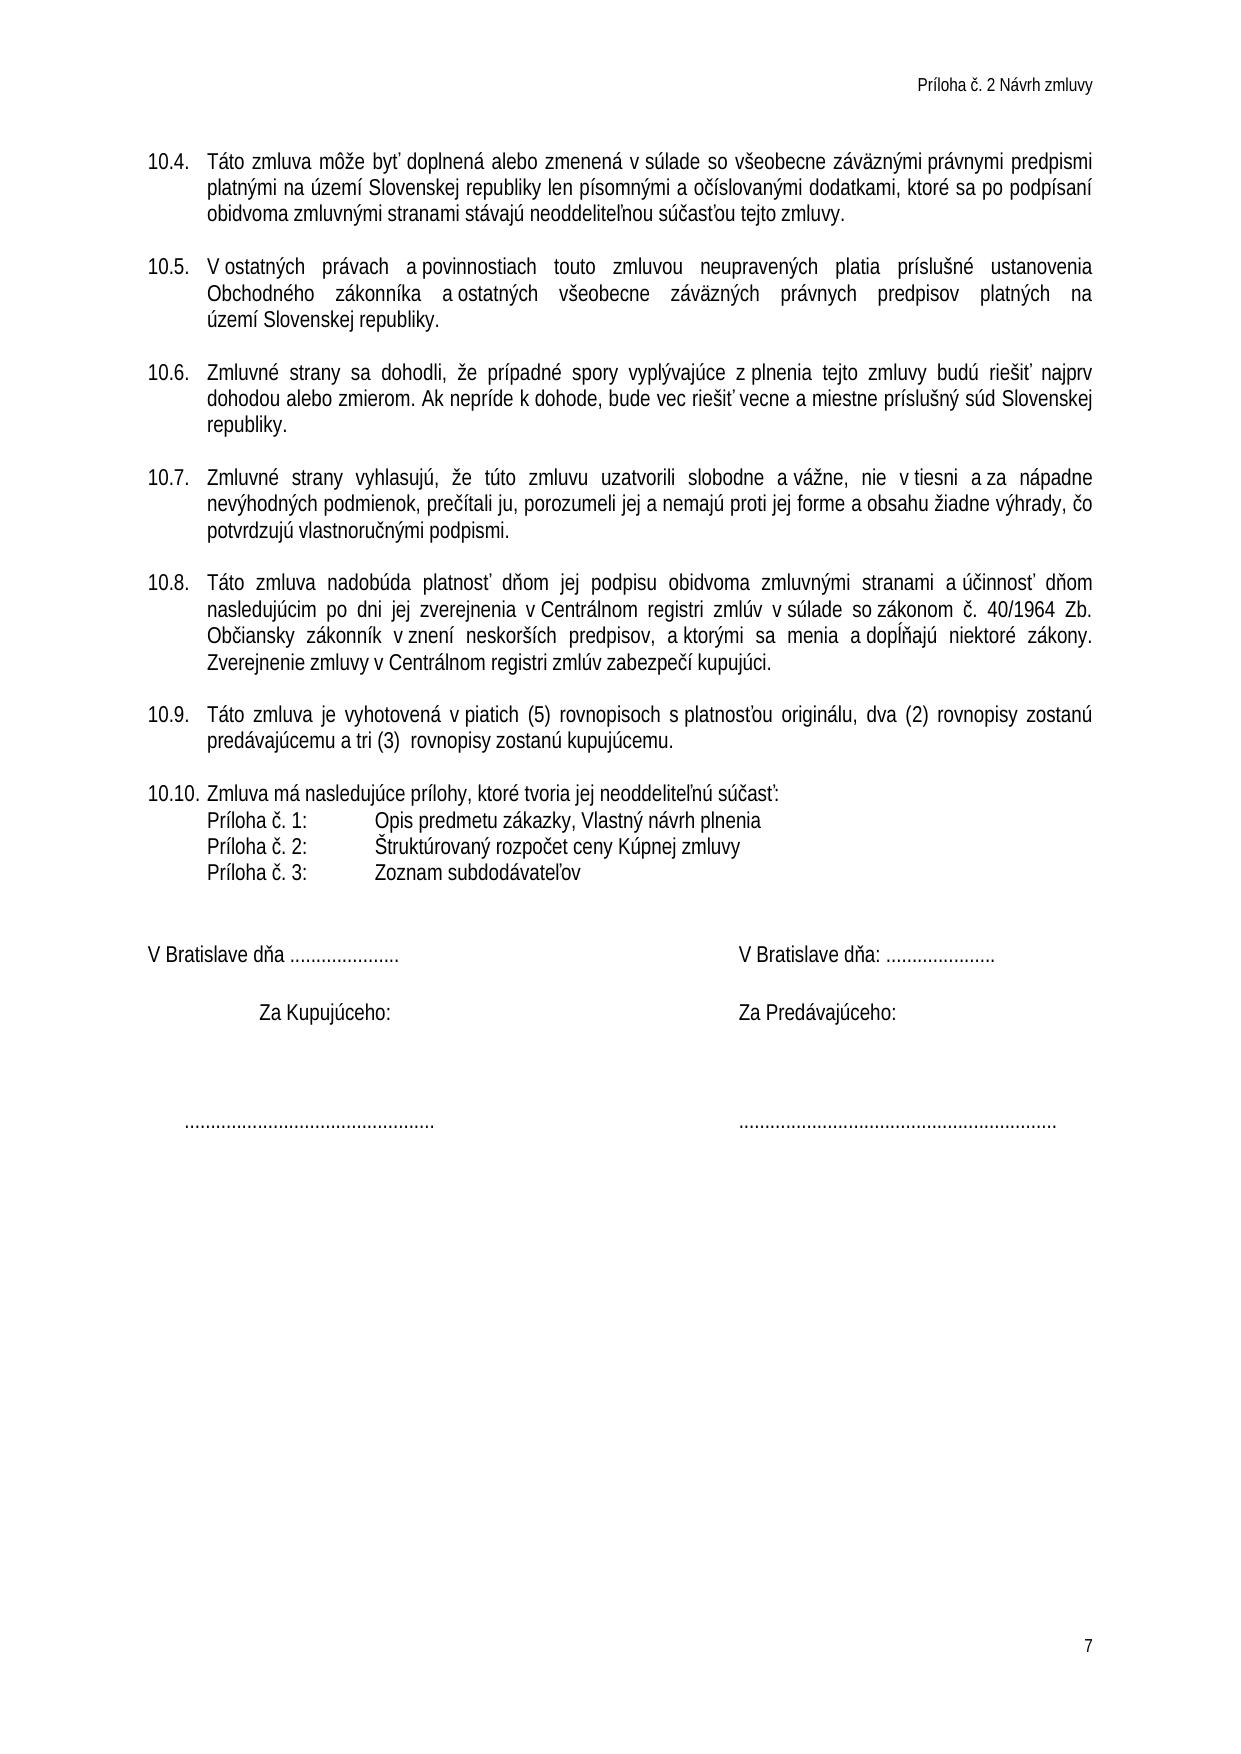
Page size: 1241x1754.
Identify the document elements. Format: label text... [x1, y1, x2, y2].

list Príloha č. 3: Zoznam subdodávateľov [207, 859, 1092, 886]
list Zmluvné strany sa dohodli, že prípadné spory vyplývajúce z plnenia tejto zmluvy budú riešiť najprv dohodou alebo zmierom. Ak nepríde k dohode, bude vec riešiť vecne a miestne príslušný súd Slovenskej republiky. [148, 358, 1092, 438]
list Táto zmluva je vyhotovená v piatich (5) rovnopisoch s platnosťou originálu, dva (2) rovnopisy zostanú predávajúcemu a tri (3) rovnopisy zostanú kupujúcemu. [148, 701, 1092, 754]
list V ostatných právach a povinnostiach touto zmluvou neupravených platia príslušné ustanovenia Obchodného zákonníka a ostatných všeobecne záväzných právnych predpisov platných na území Slovenskej republiky. [148, 253, 1092, 332]
list Príloha č. 2: Štruktúrovaný rozpočet ceny Kúpnej zmluvy [207, 833, 1092, 859]
list Zmluvné strany vyhlasujú, že túto zmluvu uzatvorili slobodne a vážne, nie v tiesni a za nápadne nevýhodných podmienok, prečítali ju, porozumeli jej a nemajú proti jej forme a obsahu žiadne výhrady, čo potvrdzujú vlastnoručnými podpismi. [148, 464, 1092, 543]
list Táto zmluva môže byť doplnená alebo zmenená v súlade so všeobecne záväznými právnymi predpismi platnými na území Slovenskej republiky len písomnými a očíslovanými dodatkami, ktoré sa po podpísaní obidvoma zmluvnými stranami stávajú neoddeliteľnou súčasťou tejto zmluvy. [148, 148, 1092, 227]
text Za Kupujúceho: Za Predávajúceho: [148, 999, 1092, 1025]
list Zmluva má nasledujúce prílohy, ktoré tvoria jej neoddeliteľnú súčasť: [148, 780, 1092, 807]
list Príloha č. 1: Opis predmetu zákazky, Vlastný návrh plnenia [207, 807, 1092, 833]
text ................................................ ............................................................. [148, 1107, 1092, 1133]
text V Bratislave dňa ..................... V Bratislave dňa: ..................... [148, 941, 1092, 967]
list Táto zmluva nadobúda platnosť dňom jej podpisu obidvoma zmluvnými stranami a účinnosť dňom nasledujúcim po dni jej zverejnenia v Centrálnom registri zmlúv v súlade so zákonom č. 40/1964 Zb. Občiansky zákonník v znení neskorších predpisov, a ktorými sa menia a dopĺňajú niektoré zákony. Zverejnenie zmluvy v Centrálnom registri zmlúv zabezpečí kupujúci. [148, 569, 1092, 675]
